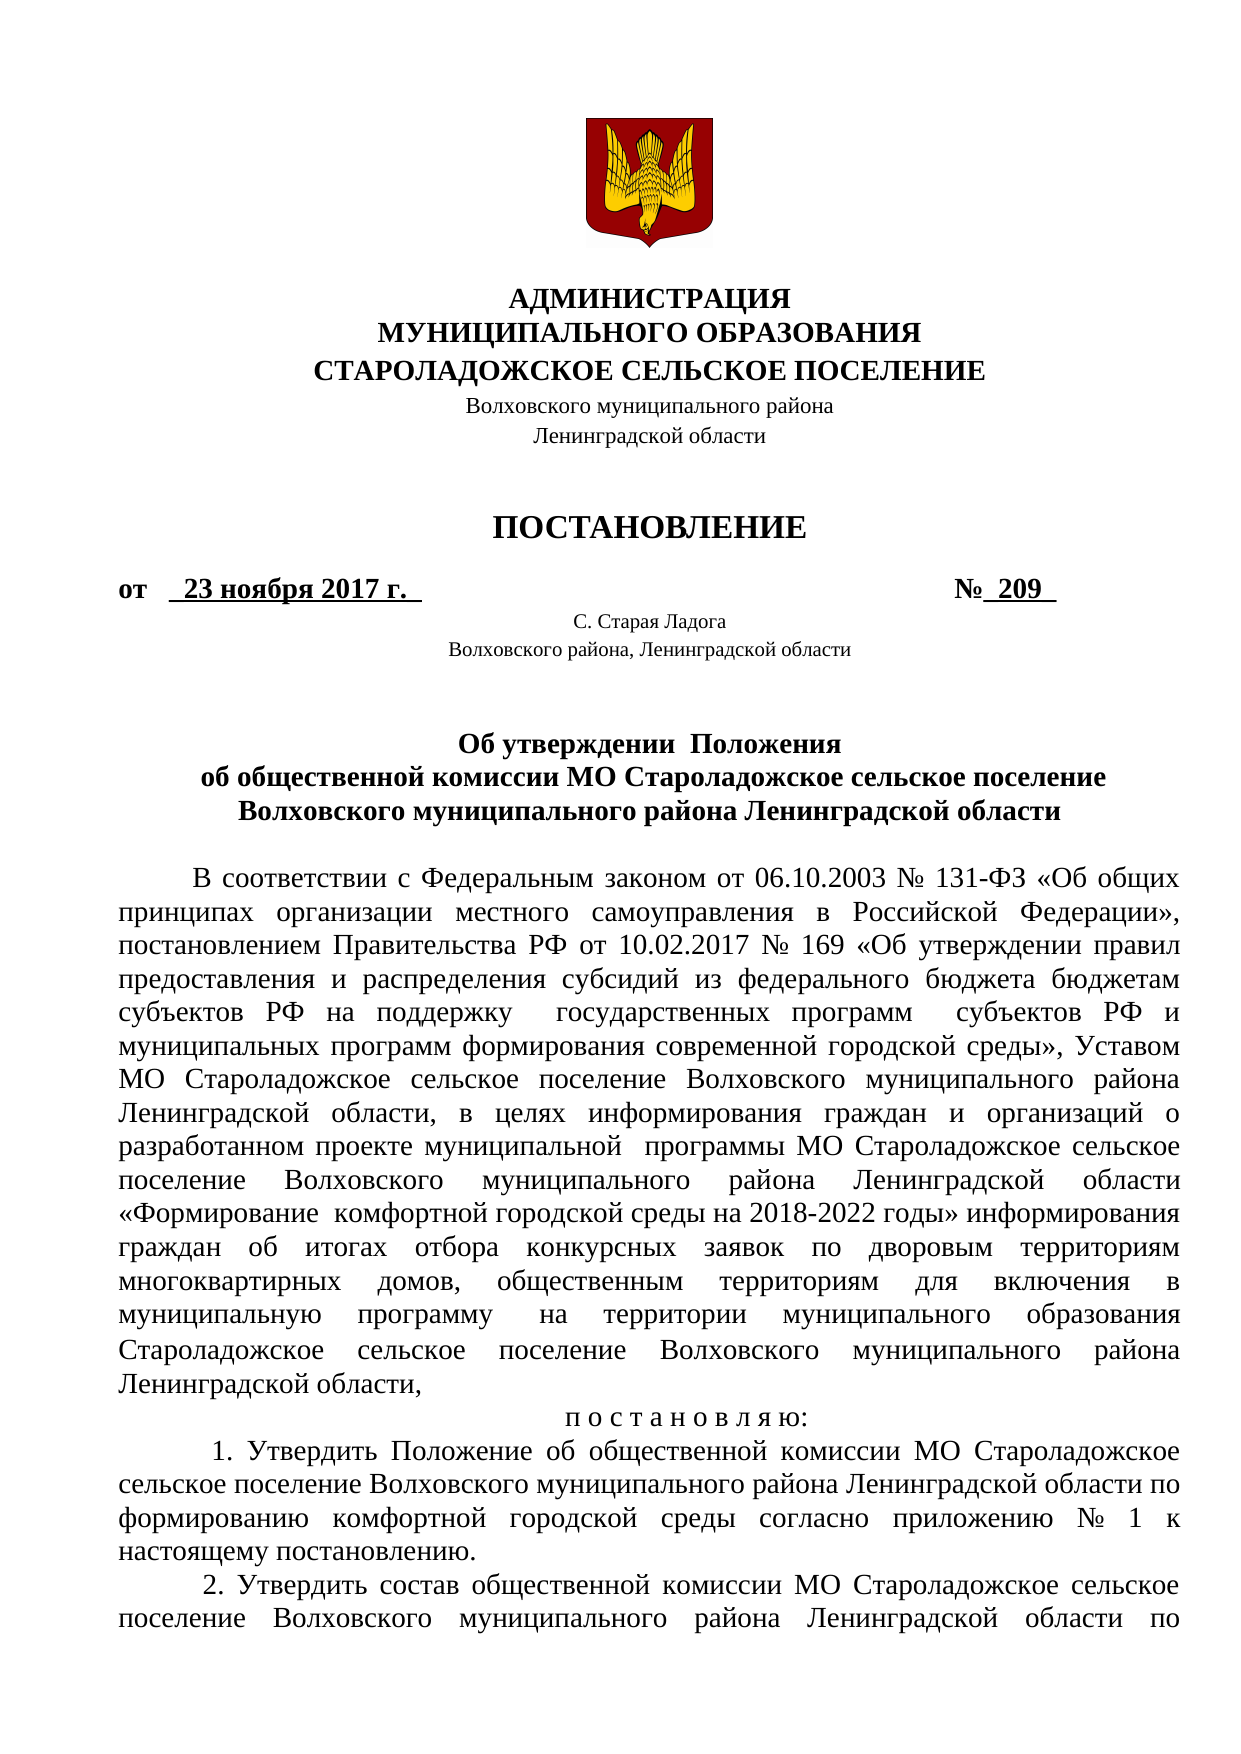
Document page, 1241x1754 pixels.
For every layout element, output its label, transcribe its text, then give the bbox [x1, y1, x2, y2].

text Ленинградской области [118, 422, 1181, 448]
text 1. Утвердить Положение об общественной комиссии МО Староладожское сельское поселение Волховского муниципального района Ленинградской области по формированию комфортной городской среды согласно приложению № 1 к настоящему постановлению. [118, 1433, 1181, 1567]
subtitle от _23 ноября 2017 г._ №_209_ [118, 571, 1181, 604]
text п о с т а н о в л я ю: [118, 1399, 1181, 1433]
text С. Старая Ладога [118, 609, 1181, 633]
text СТАРОЛАДОЖСКОЕ СЕЛЬСКОЕ ПОСЕЛЕНИЕ [118, 353, 1181, 387]
text В соответствии с Федеральным законом от 06.10.2003 № 131-ФЗ «Об общих принципах организации местного самоуправления в Российской Федерации», постановлением Правительства РФ от 10.02.2017 № 169 «Об утверждении правил предоставления и распределения субсидий из федерального бюджета бюджетам субъектов РФ на поддержку государственных программ субъектов РФ и муниципальных программ формирования современной городской среды», Уставом МО Староладожское сельское поселение Волховского муниципального района Ленинградской области, в целях информирования граждан и организаций о разработанном проекте муниципальной программы МО Староладожское сельское поселение Волховского муниципального района Ленинградской области «Формирование комфортной городской среды на 2018-2022 годы» информирования граждан об итогах отбора конкурсных заявок по дворовым территориям многоквартирных домов, общественным территориям для включения в муниципальную программу на территории муниципального образования Староладожское сельское поселение Волховского муниципального района Ленинградской области, [118, 860, 1181, 1399]
subtitle ПОСТАНОВЛЕНИЕ [118, 508, 1181, 546]
text Волховского муниципального района [118, 392, 1181, 418]
text Волховского муниципального района Ленинградской области [118, 793, 1181, 827]
text Волховского района, Ленинградской области [118, 637, 1181, 661]
text МУНИЦИПАЛЬНОГО ОБРАЗОВАНИЯ [118, 315, 1181, 348]
picture [586, 118, 713, 248]
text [118, 1567, 1181, 1634]
text об общественной комиссии МО Староладожское сельское поселение [118, 759, 1181, 793]
title АДМИНИСТРАЦИЯ [118, 281, 1181, 315]
text Об утверждении Положения [118, 726, 1181, 759]
